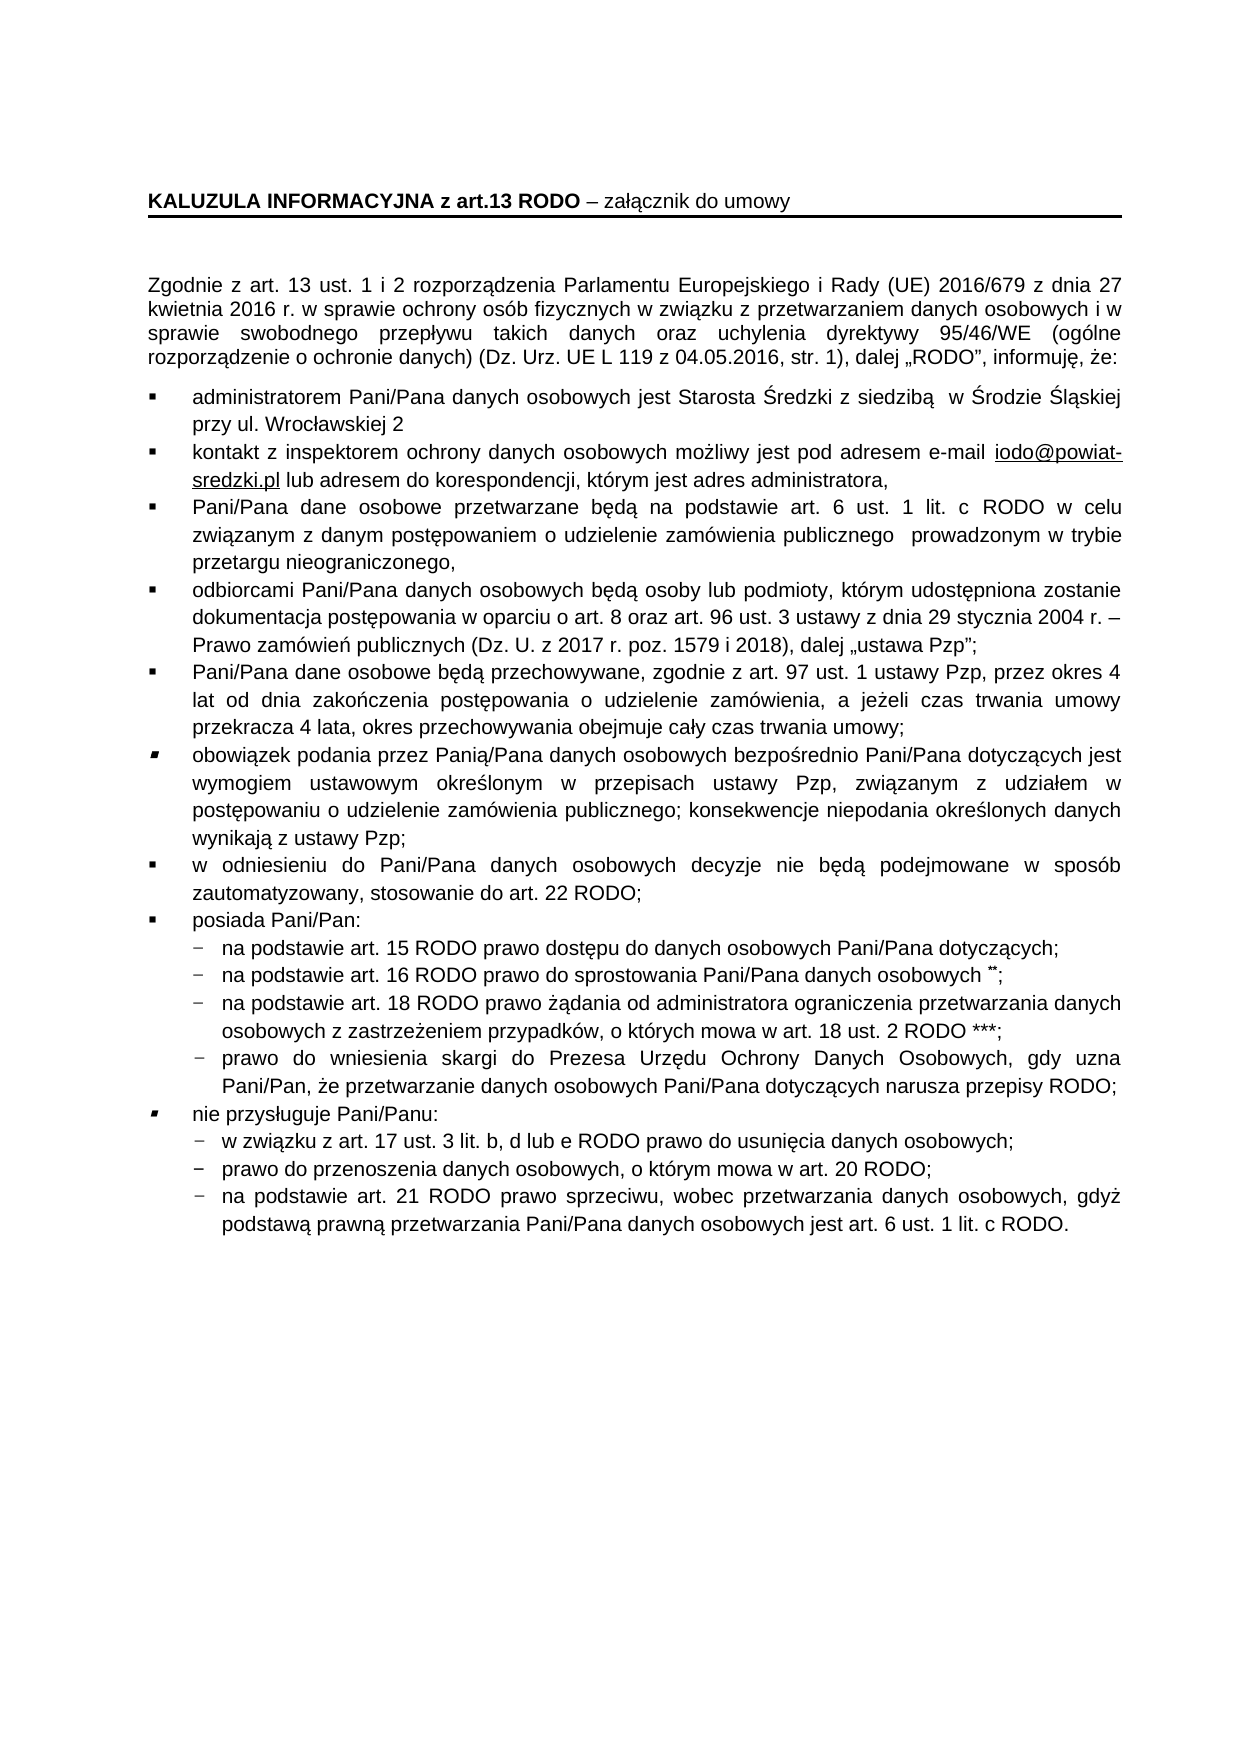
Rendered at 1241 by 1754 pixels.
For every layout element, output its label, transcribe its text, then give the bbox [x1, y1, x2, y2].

list Pani/Pana dane osobowe będą przechowywane, zgodnie z art. 97 ust. 1 ustawy Pzp, przez okres 4 lat od dnia zakończenia postępowania o udzielenie zamówienia, a jeżeli czas trwania umowy przekracza 4 lata, okres przechowywania obejmuje cały czas trwania umowy; [148, 660, 1122, 739]
text KALUZULA INFORMACYJNA z art.13 RODO – załącznik do umowy [148, 189, 1122, 215]
list na podstawie art. 16 RODO prawo do sprostowania Pani/Pana danych osobowych **; [192, 963, 1122, 987]
list prawo do wniesienia skargi do Prezesa Urzędu Ochrony Danych Osobowych, gdy uzna Pani/Pan, że przetwarzanie danych osobowych Pani/Pana dotyczących narusza przepisy RODO; [192, 1046, 1122, 1098]
list Pani/Pana dane osobowe przetwarzane będą na podstawie art. 6 ust. 1 lit. c RODO w celu związanym z danym postępowaniem o udzielenie zamówienia publicznego prowadzonym w trybie przetargu nieograniczonego, [148, 495, 1122, 574]
list na podstawie art. 18 RODO prawo żądania od administratora ograniczenia przetwarzania danych osobowych z zastrzeżeniem przypadków, o których mowa w art. 18 ust. 2 RODO ***; [192, 991, 1122, 1043]
list kontakt z inspektorem ochrony danych osobowych możliwy jest pod adresem e-mail iodo@powiat-sredzki.pl lub adresem do korespondencji, którym jest adres administratora, [148, 440, 1122, 491]
list na podstawie art. 15 RODO prawo dostępu do danych osobowych Pani/Pana dotyczących; [192, 936, 1122, 960]
list posiada Pani/Pan: [148, 908, 1122, 932]
list administratorem Pani/Pana danych osobowych jest Starosta Średzki z siedzibą w Środzie Śląskiej przy ul. Wrocławskiej 2 [148, 385, 1122, 436]
list na podstawie art. 21 RODO prawo sprzeciwu, wobec przetwarzania danych osobowych, gdyż podstawą prawną przetwarzania Pani/Pana danych osobowych jest art. 6 ust. 1 lit. c RODO. [192, 1184, 1122, 1236]
list obowiązek podania przez Panią/Pana danych osobowych bezpośrednio Pani/Pana dotyczących jest wymogiem ustawowym określonym w przepisach ustawy Pzp, związanym z udziałem w postępowaniu o udzielenie zamówienia publicznego; konsekwencje niepodania określonych danych wynikają z ustawy Pzp; [148, 743, 1122, 849]
text Zgodnie z art. 13 ust. 1 i 2 rozporządzenia Parlamentu Europejskiego i Rady (UE) 2016/679 z dnia 27 kwietnia 2016 r. w sprawie ochrony osób fizycznych w związku z przetwarzaniem danych osobowych i w sprawie swobodnego przepływu takich danych oraz uchylenia dyrektywy 95/46/WE (ogólne rozporządzenie o ochronie danych) (Dz. Urz. UE L 119 z 04.05.2016, str. 1), dalej „RODO”, informuję, że: [148, 273, 1122, 369]
list odbiorcami Pani/Pana danych osobowych będą osoby lub podmioty, którym udostępniona zostanie dokumentacja postępowania w oparciu o art. 8 oraz art. 96 ust. 3 ustawy z dnia 29 stycznia 2004 r. – Prawo zamówień publicznych (Dz. U. z 2017 r. poz. 1579 i 2018), dalej „ustawa Pzp”; [148, 577, 1122, 657]
list w związku z art. 17 ust. 3 lit. b, d lub e RODO prawo do usunięcia danych osobowych; [192, 1129, 1122, 1153]
list prawo do przenoszenia danych osobowych, o którym mowa w art. 20 RODO; [192, 1157, 1122, 1181]
list w odniesieniu do Pani/Pana danych osobowych decyzje nie będą podejmowane w sposób zautomatyzowany, stosowanie do art. 22 RODO; [148, 853, 1122, 904]
list nie przysługuje Pani/Panu: [148, 1101, 1122, 1125]
